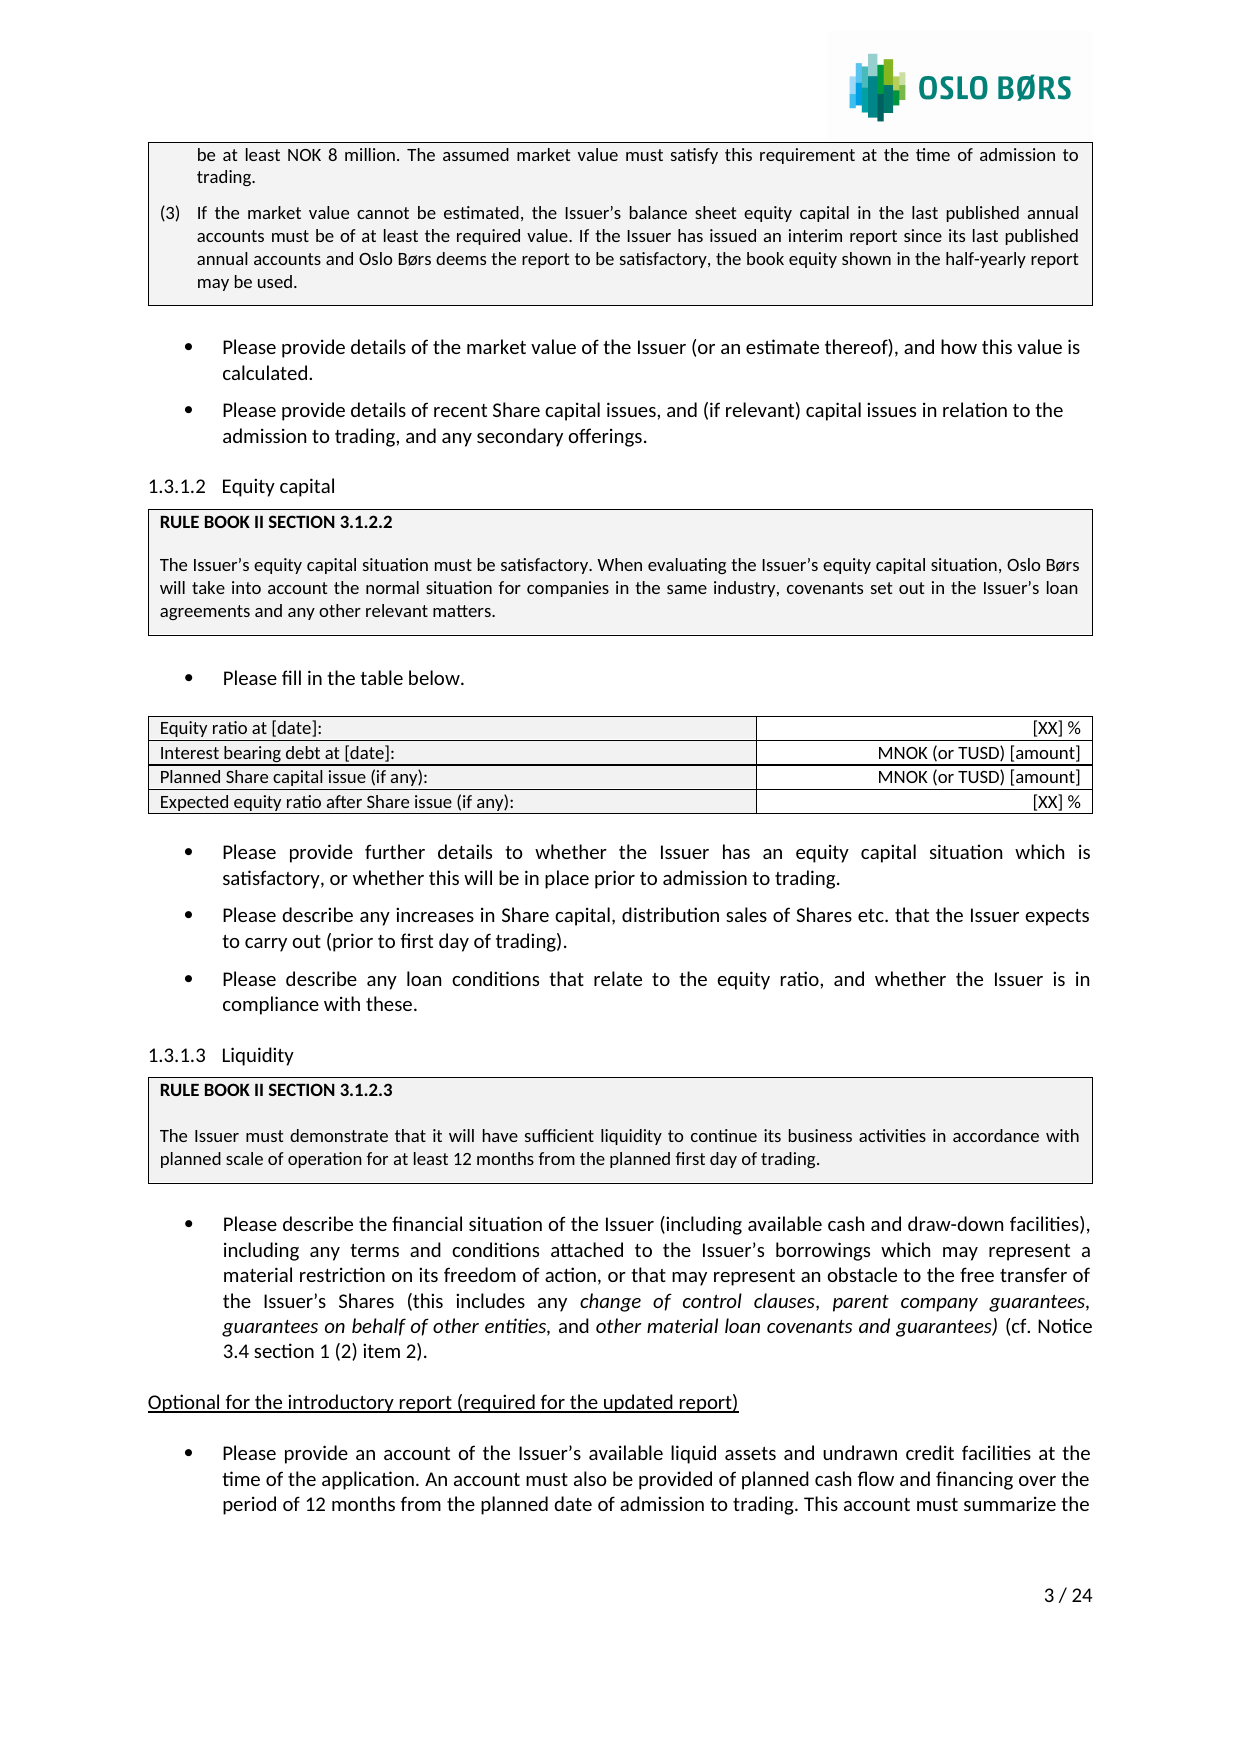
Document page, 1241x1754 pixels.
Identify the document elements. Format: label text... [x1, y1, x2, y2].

table_cell MNOK (or TUSD) [amount] [757, 741, 1092, 764]
table_header RULE BOOK II SECTION 3.1.2.3 The Issuer must demonstrate that it will have sufficient liquidity to continue its business activities in accordance with planned scale of operation for at least 12 months from the planned first day of trading. [149, 1078, 1092, 1182]
list Please describe any loan conditions that relate to the equity ratio, and whether the Issuer is in compliance with these. [185, 966, 1092, 1017]
table_cell Planned Share capital issue (if any): [149, 766, 756, 788]
table_header RULE BOOK II SECTION 3.1.2.2 The Issuer’s equity capital situation must be satisfactory. When evaluating the Issuer’s equity capital situation, Oslo Børs will take into account the normal situation for companies in the same industry, covenants set out in the Issuer’s loan agreements and any other relevant matters. [149, 510, 1092, 634]
list Please describe the financial situation of the Issuer (including available cash and draw-down facilities), including any terms and conditions attached to the Issuer’s borrowings which may represent a material restriction on its freedom of action, or that may represent an obstacle to the free transfer of the Issuer’s Shares (this includes any change of control clauses, parent company guarantees, guarantees on behalf of other entities, and other material loan covenants and guarantees) (cf. Notice 3.4 section 1 (2) item 2). [185, 1212, 1092, 1364]
table_header [XX] % [757, 717, 1092, 739]
table_cell Interest bearing debt at [date]: [149, 741, 756, 764]
list Please provide details of the market value of the Issuer (or an estimate thereof), and how this value is calculated. [185, 334, 1092, 385]
table_header Equity ratio at [date]: [149, 717, 756, 739]
list Please fill in the table below. [185, 665, 1092, 690]
text Optional for the introductory report (required for the updated report) [148, 1389, 1092, 1415]
picture [827, 31, 1093, 142]
list Please provide details of recent Share capital issues, and (if relevant) capital issues in relation to the admission to trading, and any secondary offerings. [185, 398, 1092, 448]
table_cell [XX] % [757, 790, 1092, 813]
subtitle Liquidity [148, 1042, 1092, 1067]
table_cell Expected equity ratio after Share issue (if any): [149, 790, 756, 813]
table_cell MNOK (or TUSD) [amount] [757, 766, 1092, 788]
list Please describe any increases in Share capital, distribution sales of Shares etc. that the Issuer expects to carry out (prior to first day of trading). [185, 903, 1092, 953]
subtitle Equity capital [148, 473, 1092, 499]
list Please provide further details to whether the Issuer has an equity capital situation which is satisfactory, or whether this will be in place prior to admission to trading. [185, 839, 1092, 890]
